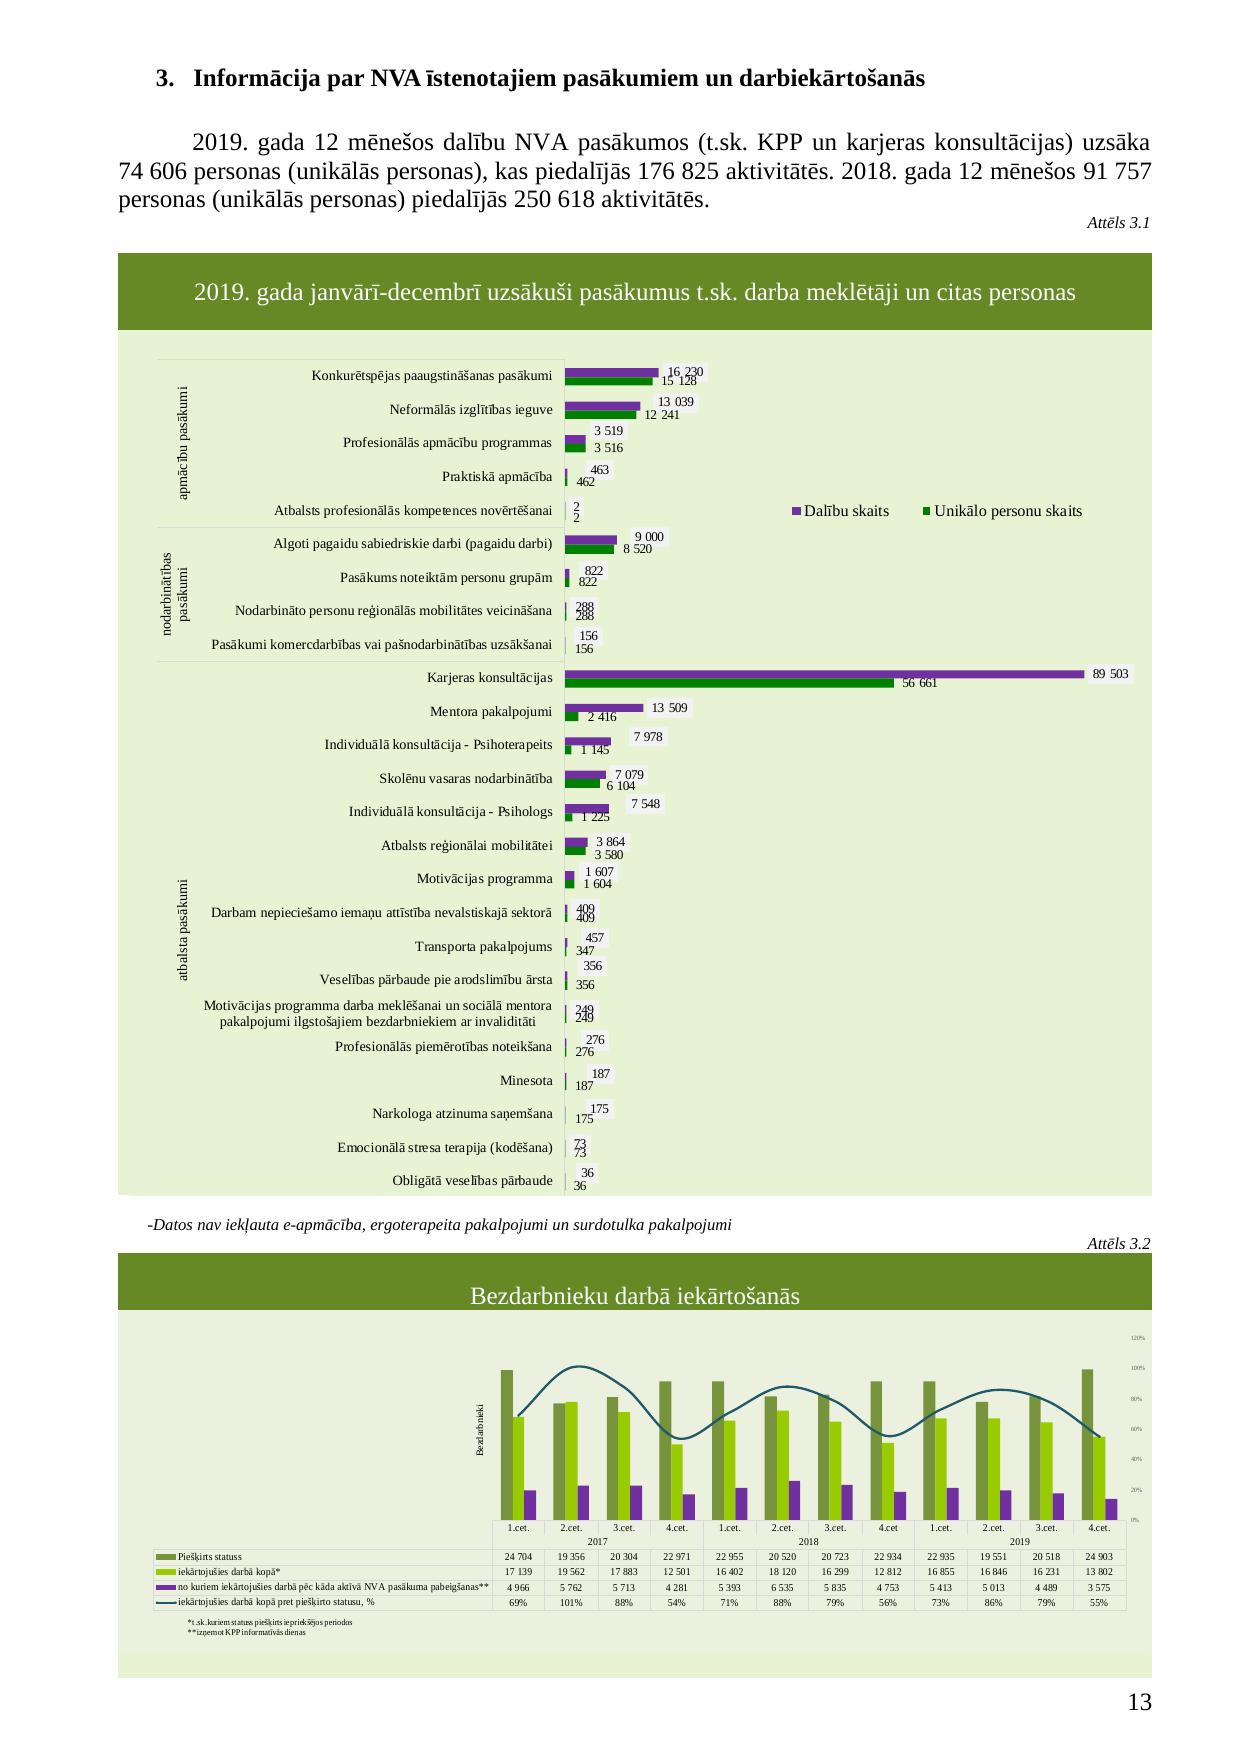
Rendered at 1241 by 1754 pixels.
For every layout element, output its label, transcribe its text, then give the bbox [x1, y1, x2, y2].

text 2019. gada 12 mēnešos dalību NVA pasākumos (t.sk. KPP un karjeras konsultācijas) uzsāka 74 606 personas (unikālās personas), kas piedalījās 176 825 aktivitātēs. 2018. gada 12 mēnešos 91 757 personas (unikālās personas) piedalījās 250 618 aktivitātēs. [118, 127, 1152, 213]
text -Datos nav iekļauta e-apmācība, ergoterapeita pakalpojumi un surdotulka pakalpojumi [118, 1214, 1152, 1233]
text Attēls 3.1 [118, 213, 1152, 232]
table_cell [118, 330, 1152, 1195]
table_header 2019. gada janvārī-decembrī uzsākuši pasākumus t.sk. darba meklētāji un citas personas [118, 253, 1152, 330]
table_cell [118, 1653, 1152, 1678]
table_header Bezdarbnieku darbā iekārtošanās [118, 1253, 1152, 1310]
text Attēls 3.2 [118, 1233, 1152, 1253]
subtitle Informācija par NVA īstenotajiem pasākumiem un darbiekārtošanās [156, 63, 1152, 92]
